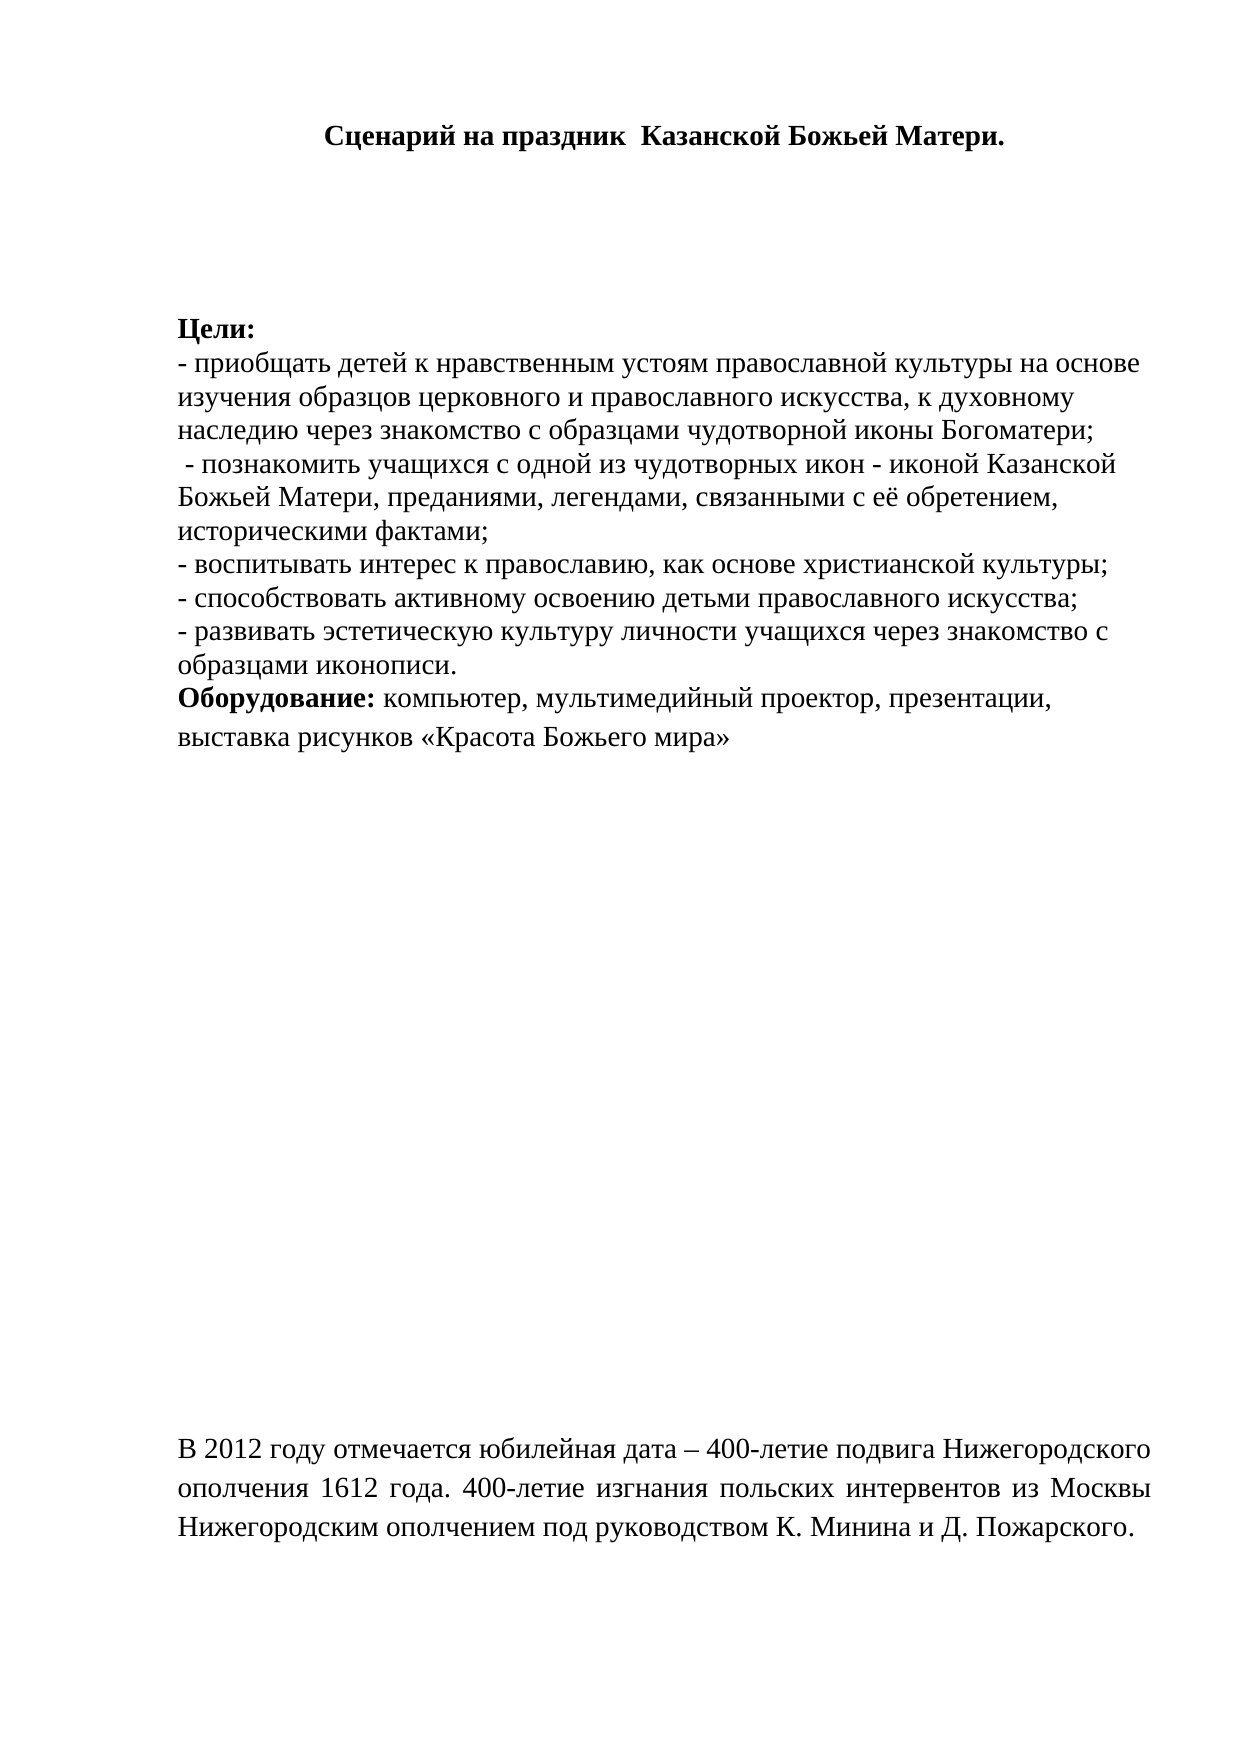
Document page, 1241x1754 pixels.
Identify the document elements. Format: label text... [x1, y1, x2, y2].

text - способствовать активному освоению детьми православного искусства; [177, 580, 1152, 613]
text - воспитывать интерес к православию, как основе христианской культуры; [177, 546, 1152, 580]
text Цели: [177, 312, 1152, 345]
text Оборудование: компьютер, мультимедийный проектор, презентации, выставка рисунков «Красота Божьего мира» [177, 681, 1152, 753]
text - приобщать детей к нравственным устоям православной культуры на основе изучения образцов церковного и православного искусства, к духовному наследию через знакомство с образцами чудотворной иконы Богоматери; [177, 345, 1152, 446]
text - познакомить учащихся с одной из чудотворных икон - иконой Казанской Божьей Матери, преданиями, легендами, связанными с её обретением, историческими фактами; [177, 446, 1152, 546]
text - развивать эстетическую культуру личности учащихся через знакомство с образцами иконописи. [177, 613, 1152, 681]
text Сценарий на праздник Казанской Божьей Матери. [177, 118, 1152, 152]
text В 2012 году отмечается юбилейная дата – 400-летие подвига Нижегородского ополчения 1612 года. 400-летие изгнания польских интервентов из Москвы Нижегородским ополчением под руководством К. Минина и Д. Пожарского. [177, 1432, 1152, 1542]
